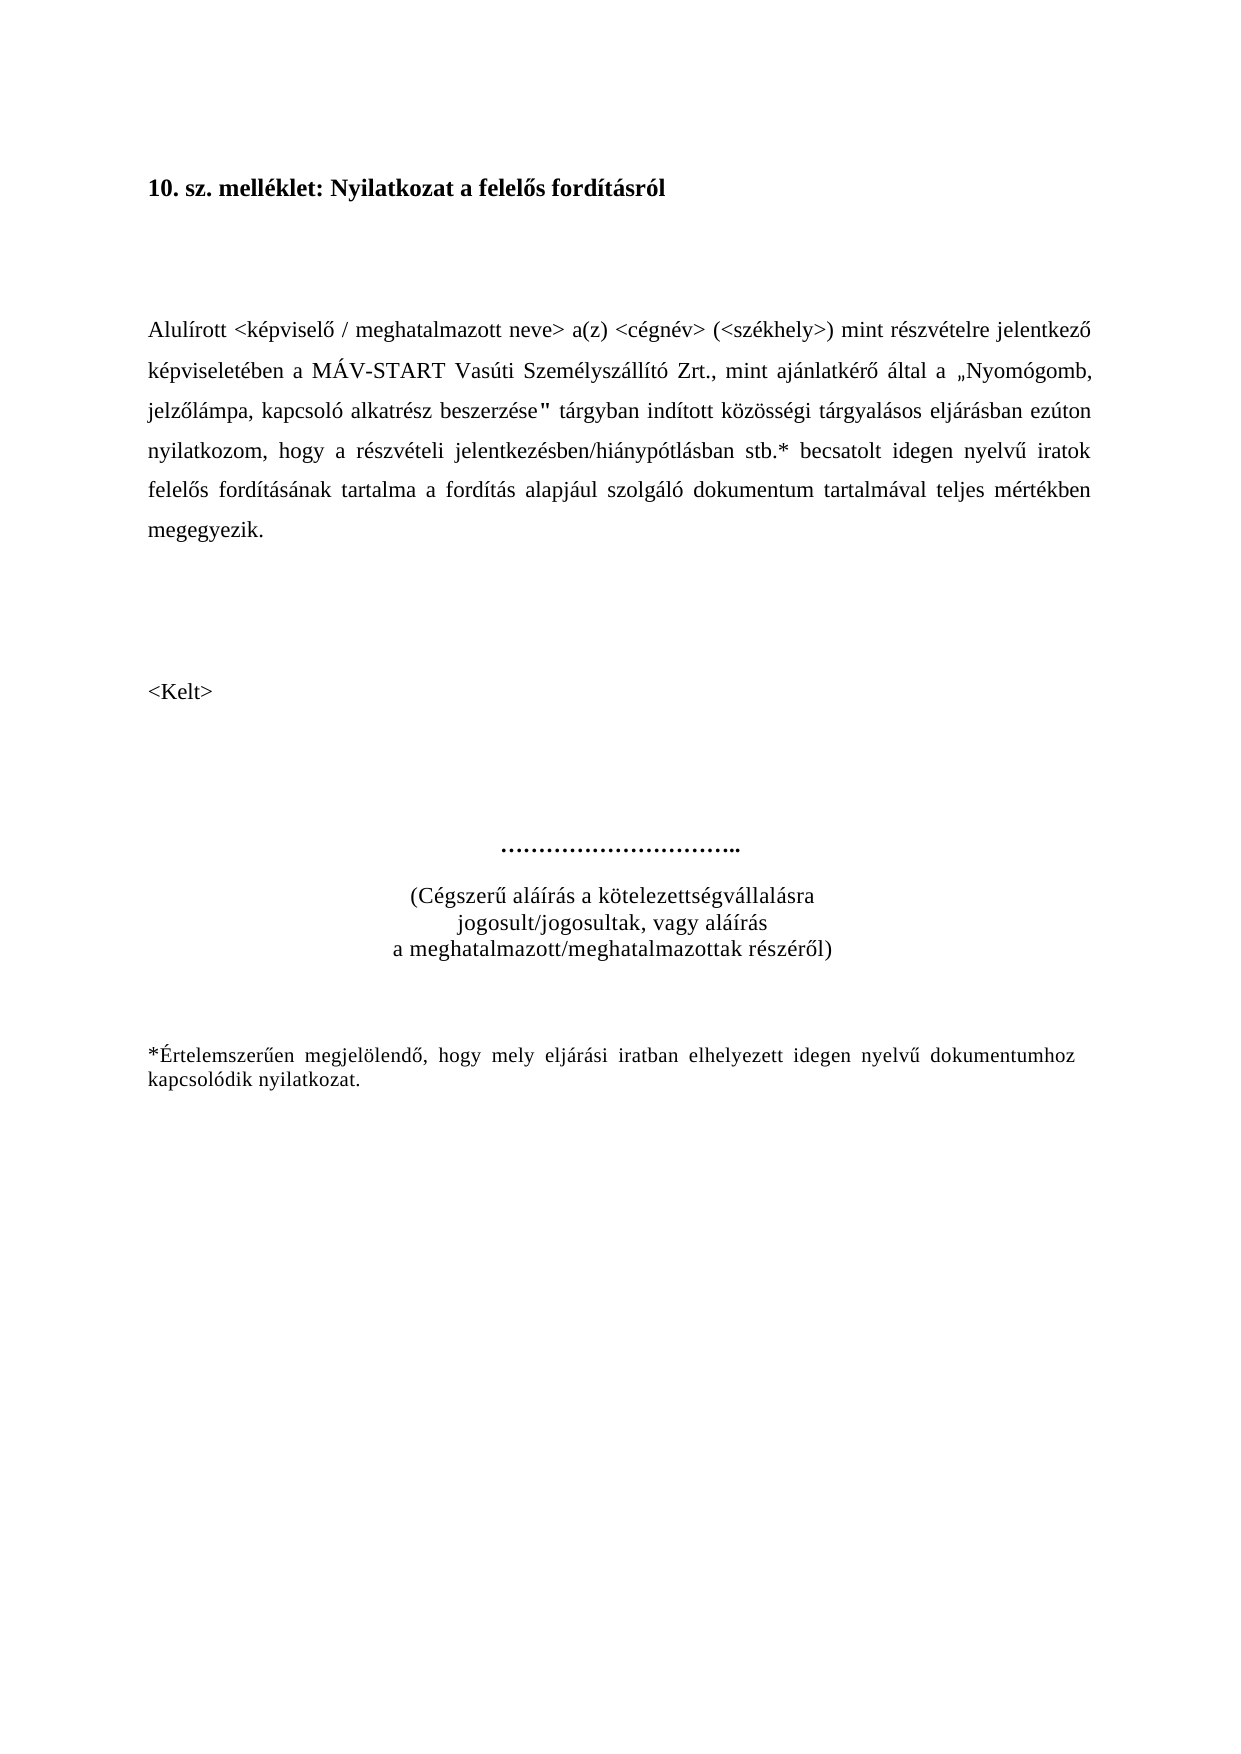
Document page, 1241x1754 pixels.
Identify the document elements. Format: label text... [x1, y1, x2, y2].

text (Cégszerű aláírás a kötelezettségvállalásra [148, 882, 1078, 909]
subtitle 10. sz. melléklet: Nyilatkozat a felelős fordításról [148, 173, 1092, 201]
text Alulírott <képviselő / meghatalmazott neve> a(z) <cégnév> (<székhely>) mint részvételre jelentkező képviseletében a MÁV-START Vasúti Személyszállító Zrt., mint ajánlatkérő által a „Nyomógomb, jelzőlámpa, kapcsoló alkatrész beszerzése" tárgyban indított közösségi tárgyalásos eljárásban ezúton nyilatkozom, hogy a részvételi jelentkezésben/hiánypótlásban stb.* becsatolt idegen nyelvű iratok felelős fordításának tartalma a fordítás alapjául szolgáló dokumentum tartalmával teljes mértékben megegyezik. [148, 316, 1092, 542]
text a meghatalmazott/meghatalmazottak részéről) [148, 935, 1078, 962]
text ………………………….. [148, 831, 1092, 858]
text <Kelt> [148, 678, 1092, 705]
text jogosult/jogosultak, vagy aláírás [148, 909, 1078, 935]
text *Értelemszerűen megjelölendő, hogy mely eljárási iratban elhelyezett idegen nyelvű dokumentumhoz kapcsolódik nyilatkozat. [148, 1041, 1078, 1091]
